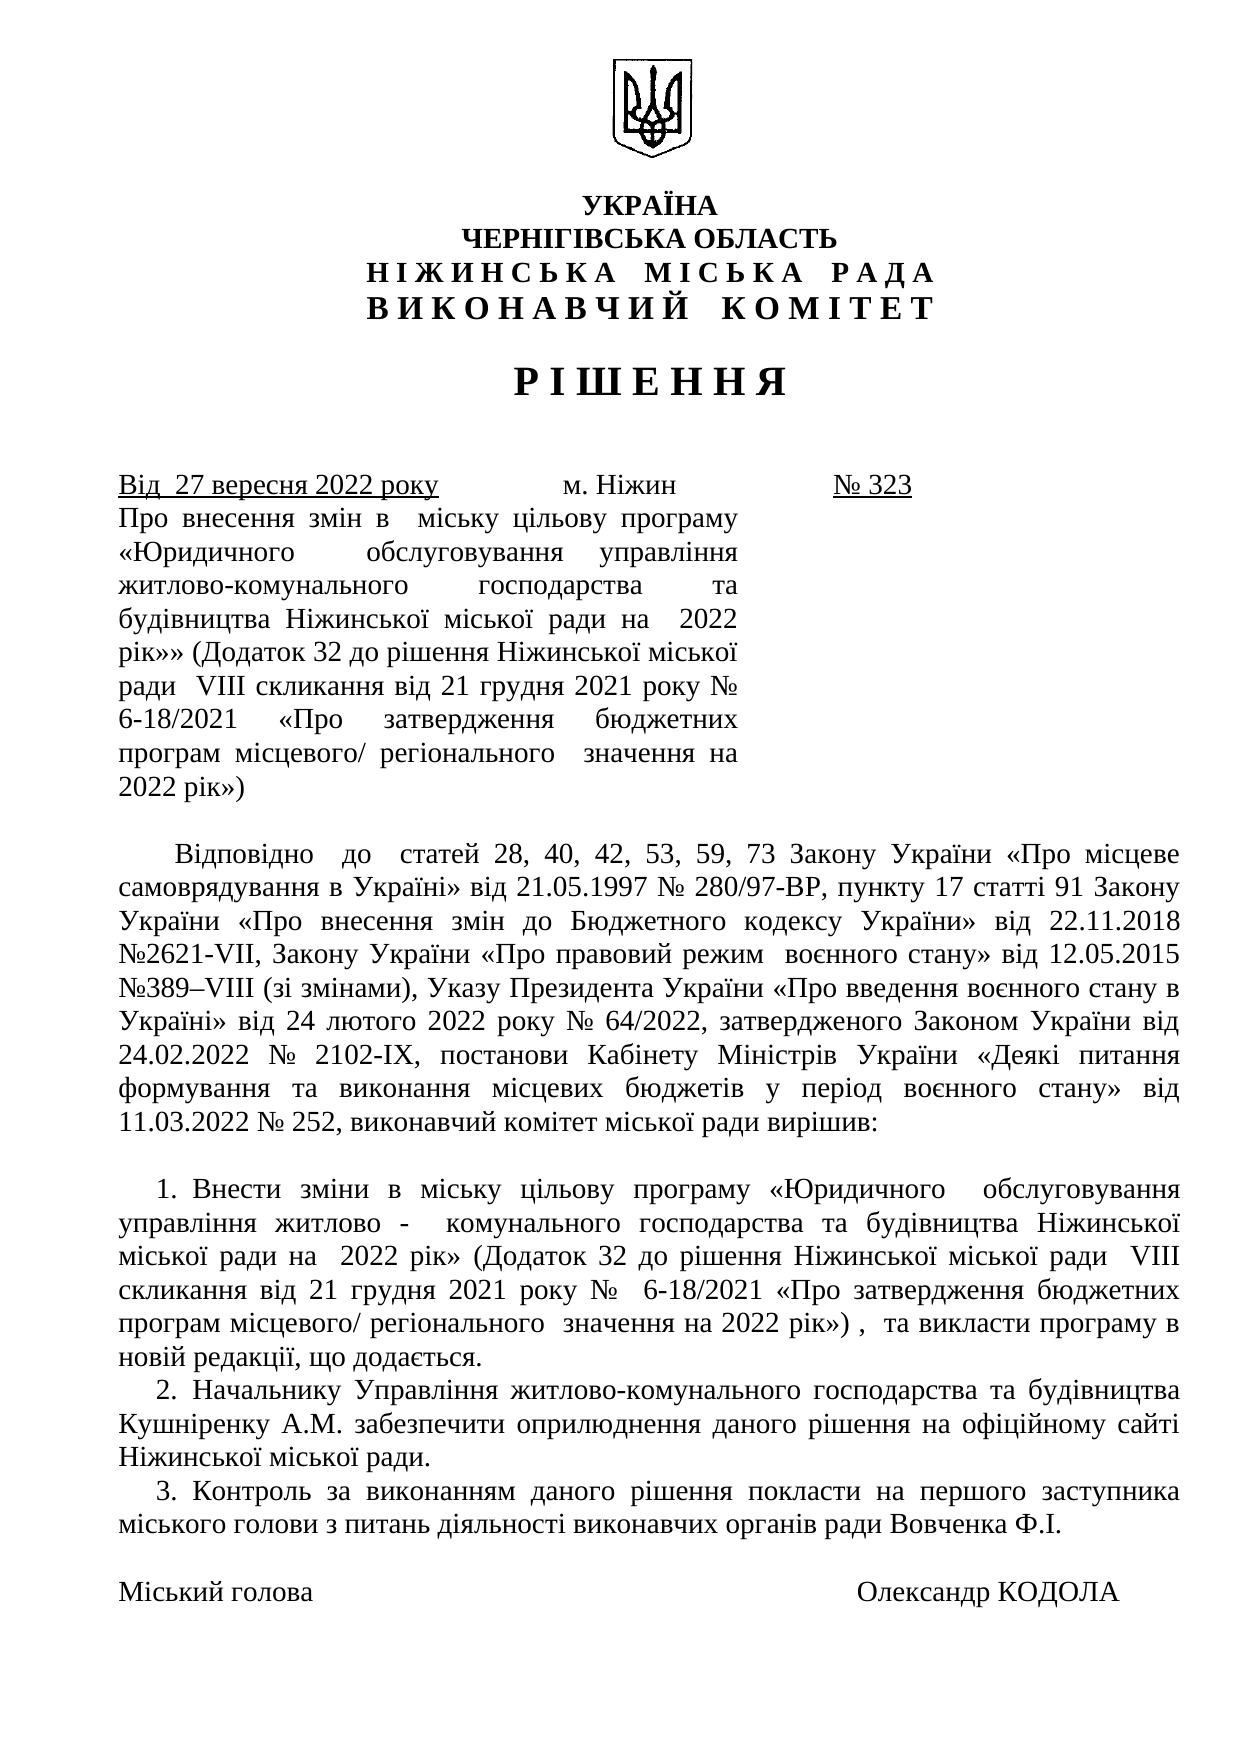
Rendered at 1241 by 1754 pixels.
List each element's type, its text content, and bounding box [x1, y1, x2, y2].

text Н І Ж И Н С Ь К А М І С Ь К А Р А Д А [118, 255, 1181, 289]
picture [612, 59, 693, 158]
list Контроль за виконанням даного рішення покласти на першого заступника міського голови з питань діяльності виконавчих органів ради Вовченка Ф.І. [118, 1473, 1181, 1540]
text Р І Ш Е Н Н Я [118, 356, 1181, 404]
list Внести зміни в міську цільову програму «Юридичного обслуговування управління житлово - комунального господарства та будівництва Ніжинської міської ради на 2022 рік» (Додаток 32 до рішення Ніжинської міської ради VIIІ скликання від 21 грудня 2021 року № 6-18/2021 «Про затвердження бюджетних програм місцевого/ регіонального значення на 2022 рік») , та викласти програму в новій редакції, що додається. [118, 1171, 1181, 1372]
text УКРАЇНА [118, 188, 1181, 222]
text Відповідно до статей 28, 40, 42, 53, 59, 73 Закону України «Про місцеве самоврядування в Україні» від 21.05.1997 № 280/97-ВР, пункту 17 статті 91 Закону України «Про внесення змін до Бюджетного кодексу України» від 22.11.2018 №2621-VII, Закону України «Про правовий режим воєнного стану» від 12.05.2015 №389–VІІІ (зі змінами), Указу Президента України «Про введення воєнного стану в Україні» від 24 лютого 2022 року № 64/2022, затвердженого Законом України від 24.02.2022 № 2102-ІХ, постанови Кабінету Міністрів України «Деякі питання формування та виконання місцевих бюджетів у період воєнного стану» від 11.03.2022 № 252, виконавчий комітет міської ради вирішив: [118, 836, 1181, 1138]
text Від 27 вересня 2022 року м. Ніжин № 323 [118, 467, 1172, 500]
text Про внесення змін в міську цільову програму «Юридичного обслуговування управління житлово-комунального господарства та будівництва Ніжинської міської ради на 2022 рік»» (Додаток 32 до рішення Ніжинської міської ради VIIІ скликання від 21 грудня 2021 року № 6-18/2021 «Про затвердження бюджетних програм місцевого/ регіонального значення на 2022 рік») [118, 500, 738, 802]
text В И К О Н А В Ч И Й К О М І Т Е Т [118, 289, 1181, 327]
list Начальнику Управління житлово-комунального господарства та будівництва Кушніренку А.М. забезпечити оприлюднення даного рішення на офіційному сайті Ніжинської міської ради. [118, 1372, 1181, 1473]
text ЧЕРНІГІВСЬКА ОБЛАСТЬ [118, 222, 1181, 255]
text Міський голова Олександр КОДОЛА [118, 1574, 1181, 1607]
